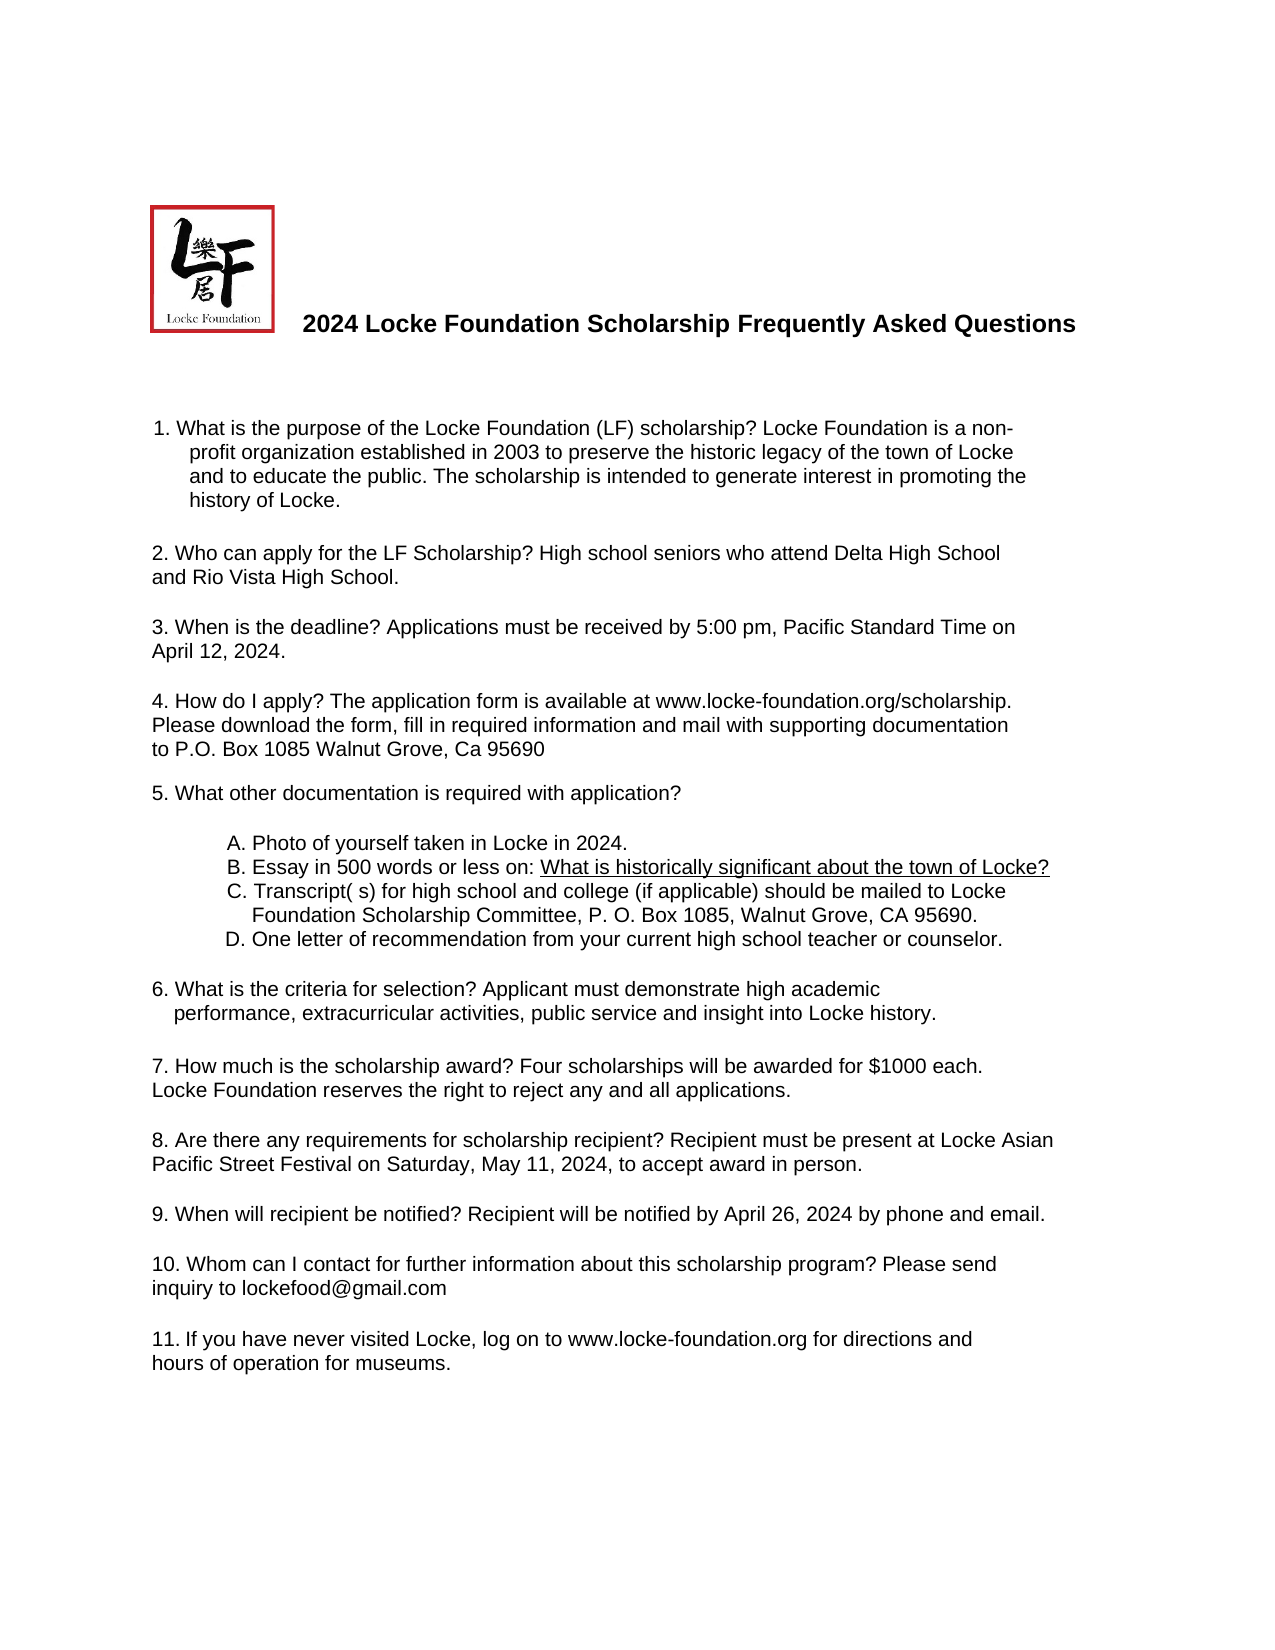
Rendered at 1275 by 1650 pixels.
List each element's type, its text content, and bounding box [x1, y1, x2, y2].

text B. Essay in 500 words or less on: What is historically significant about the town of Locke? [227, 854, 1128, 878]
text 10. Whom can I contact for further information about this scholarship program? Please send inquiry to lockefood@gmail.com [152, 1252, 1020, 1300]
text 7. How much is the scholarship award? Four scholarships will be awarded for $1000 each. Locke Foundation reserves the right to reject any and all applications. [152, 1053, 984, 1101]
text 11. If you have never visited Locke, log on to www.locke-foundation.org for directions and hours of operation for museums. [152, 1327, 1014, 1374]
text 2. Who can apply for the LF Scholarship? High school seniors who attend Delta High School and Rio Vista High School. [152, 541, 1022, 589]
text 9. When will recipient be notified? Recipient will be notified by April 26, 2024 by phone and email. [152, 1202, 1128, 1226]
picture [150, 205, 275, 333]
text D. One letter of recommendation from your current high school teacher or counselor. [225, 926, 1128, 950]
text 6. What is the criteria for selection? Applicant must demonstrate high academic performance, extracurricular activities, public service and insight into Locke history. [152, 977, 952, 1025]
text 5. What other documentation is required with application? [152, 780, 1128, 804]
text 1. What is the purpose of the Locke Foundation (LF) scholarship? Locke Foundation is a non-profit organization established in 2003 to preserve the historic legacy of the town of Locke and to educate the public. The scholarship is intended to generate interest in promoting the history of Locke. [153, 416, 1050, 512]
text 2024 Locke Foundation Scholarship Frequently Asked Questions [150, 206, 1125, 338]
text A. Photo of yourself taken in Locke in 2024. [227, 831, 1128, 854]
text 3. When is the deadline? Applications must be received by 5:00 pm, Pacific Standard Time on April 12, 2024. [152, 615, 1030, 663]
text C. Transcript( s) for high school and college (if applicable) should be mailed to Locke Foundation Scholarship Committee, P. O. Box 1085, Walnut Grove, CA 95690. [227, 878, 1059, 926]
text 8. Are there any requirements for scholarship recipient? Recipient must be present at Locke Asian Pacific Street Festival on Saturday, May 11, 2024, to accept award in person. [152, 1128, 1058, 1176]
text 4. How do I apply? The application form is available at www.locke-foundation.org/scholarship. Please download the form, fill in required information and mail with supporting documentation to P.O. Box 1085 Walnut Grove, Ca 95690 [152, 689, 1031, 761]
